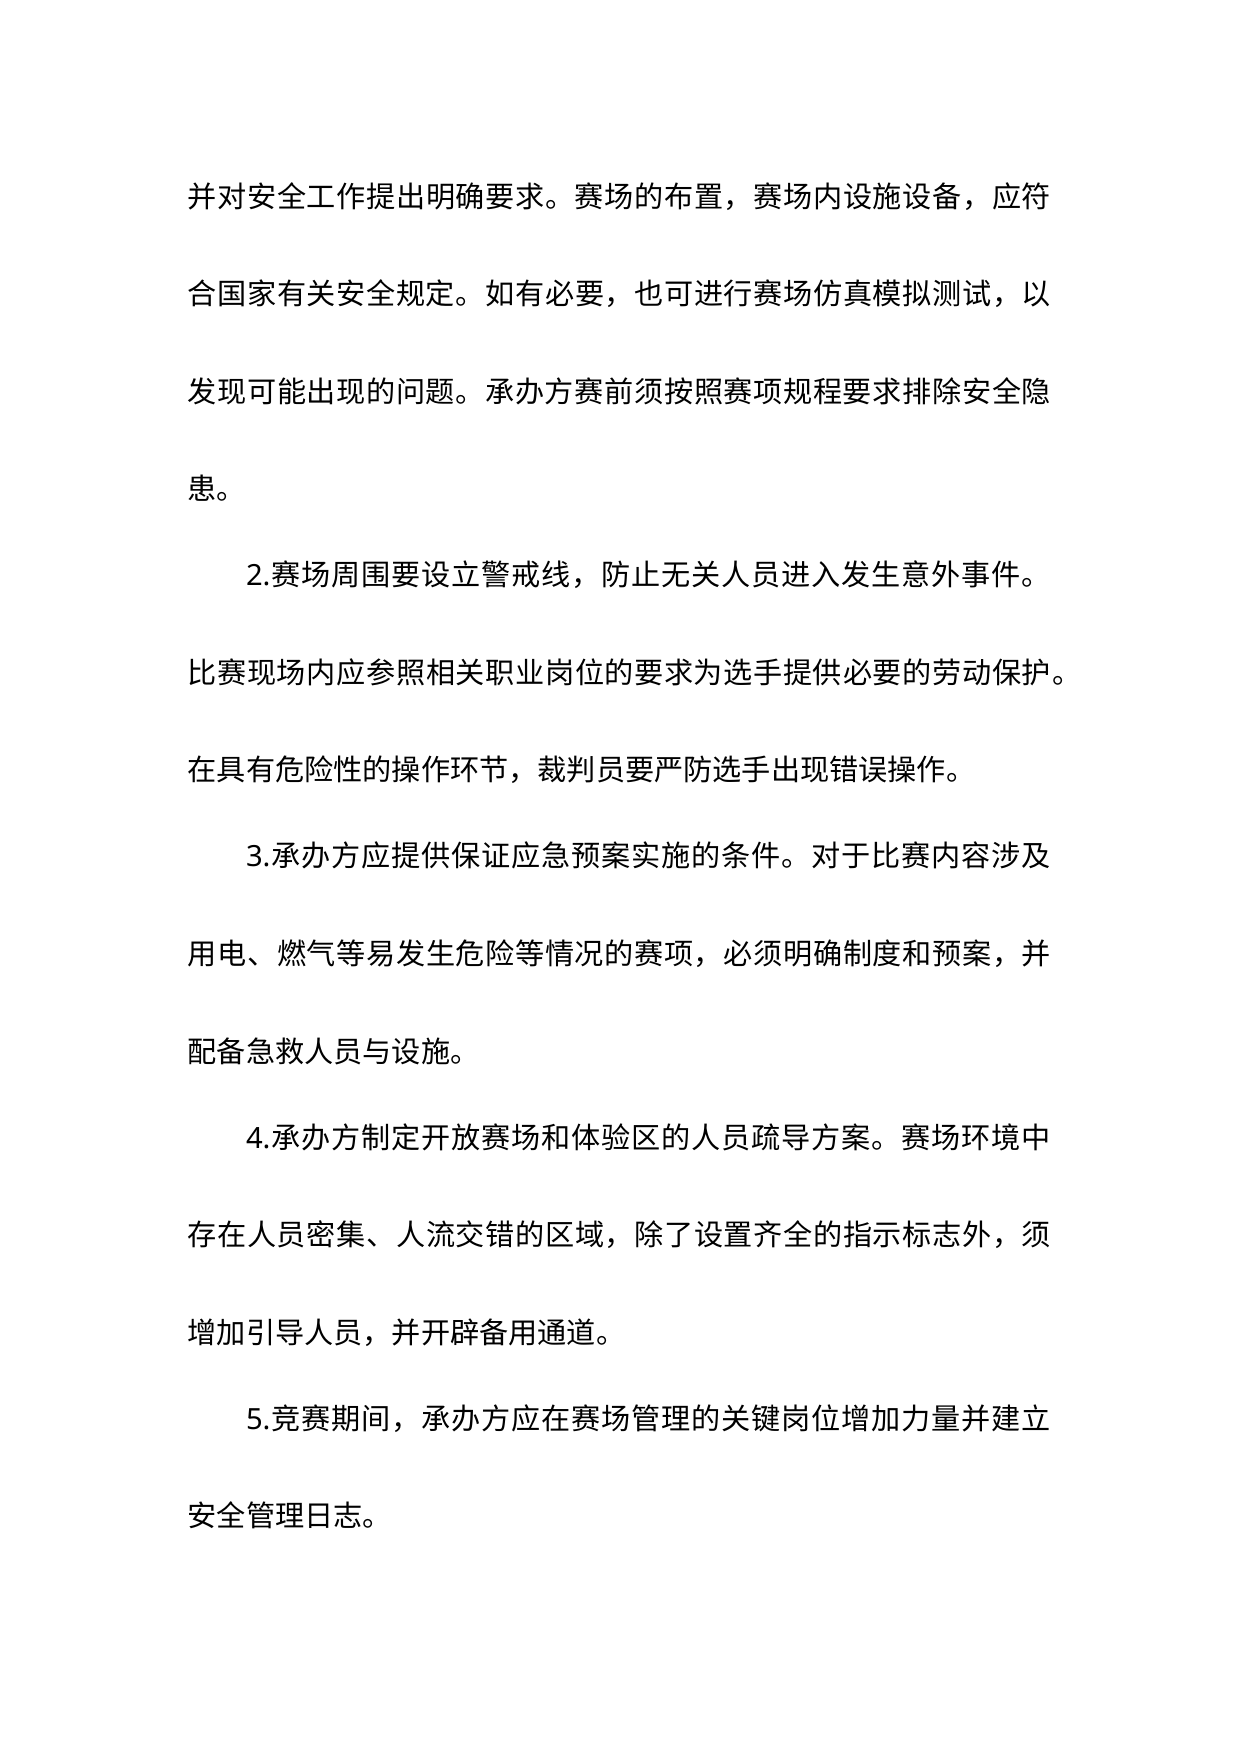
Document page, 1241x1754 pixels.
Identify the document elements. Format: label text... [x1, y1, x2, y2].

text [187, 162, 1053, 519]
text 5.竞赛期间，承办方应在赛场管理的关键岗位增加力量并建立安全管理日志。 [187, 1384, 1053, 1547]
text 4.承办方制定开放赛场和体验区的人员疏导方案。赛场环境中存在人员密集、人流交错的区域，除了设置齐全的指示标志外，须增加引导人员，并开辟备用通道。 [187, 1103, 1053, 1363]
text 3.承办方应提供保证应急预案实施的条件。对于比赛内容涉及用电、燃气等易发生危险等情况的赛项，必须明确制度和预案，并配备急救人员与设施。 [187, 822, 1053, 1082]
text 2.赛场周围要设立警戒线，防止无关人员进入发生意外事件。比赛现场内应参照相关职业岗位的要求为选手提供必要的劳动保护。在具有危险性的操作环节，裁判员要严防选手出现错误操作。 [187, 541, 1053, 801]
